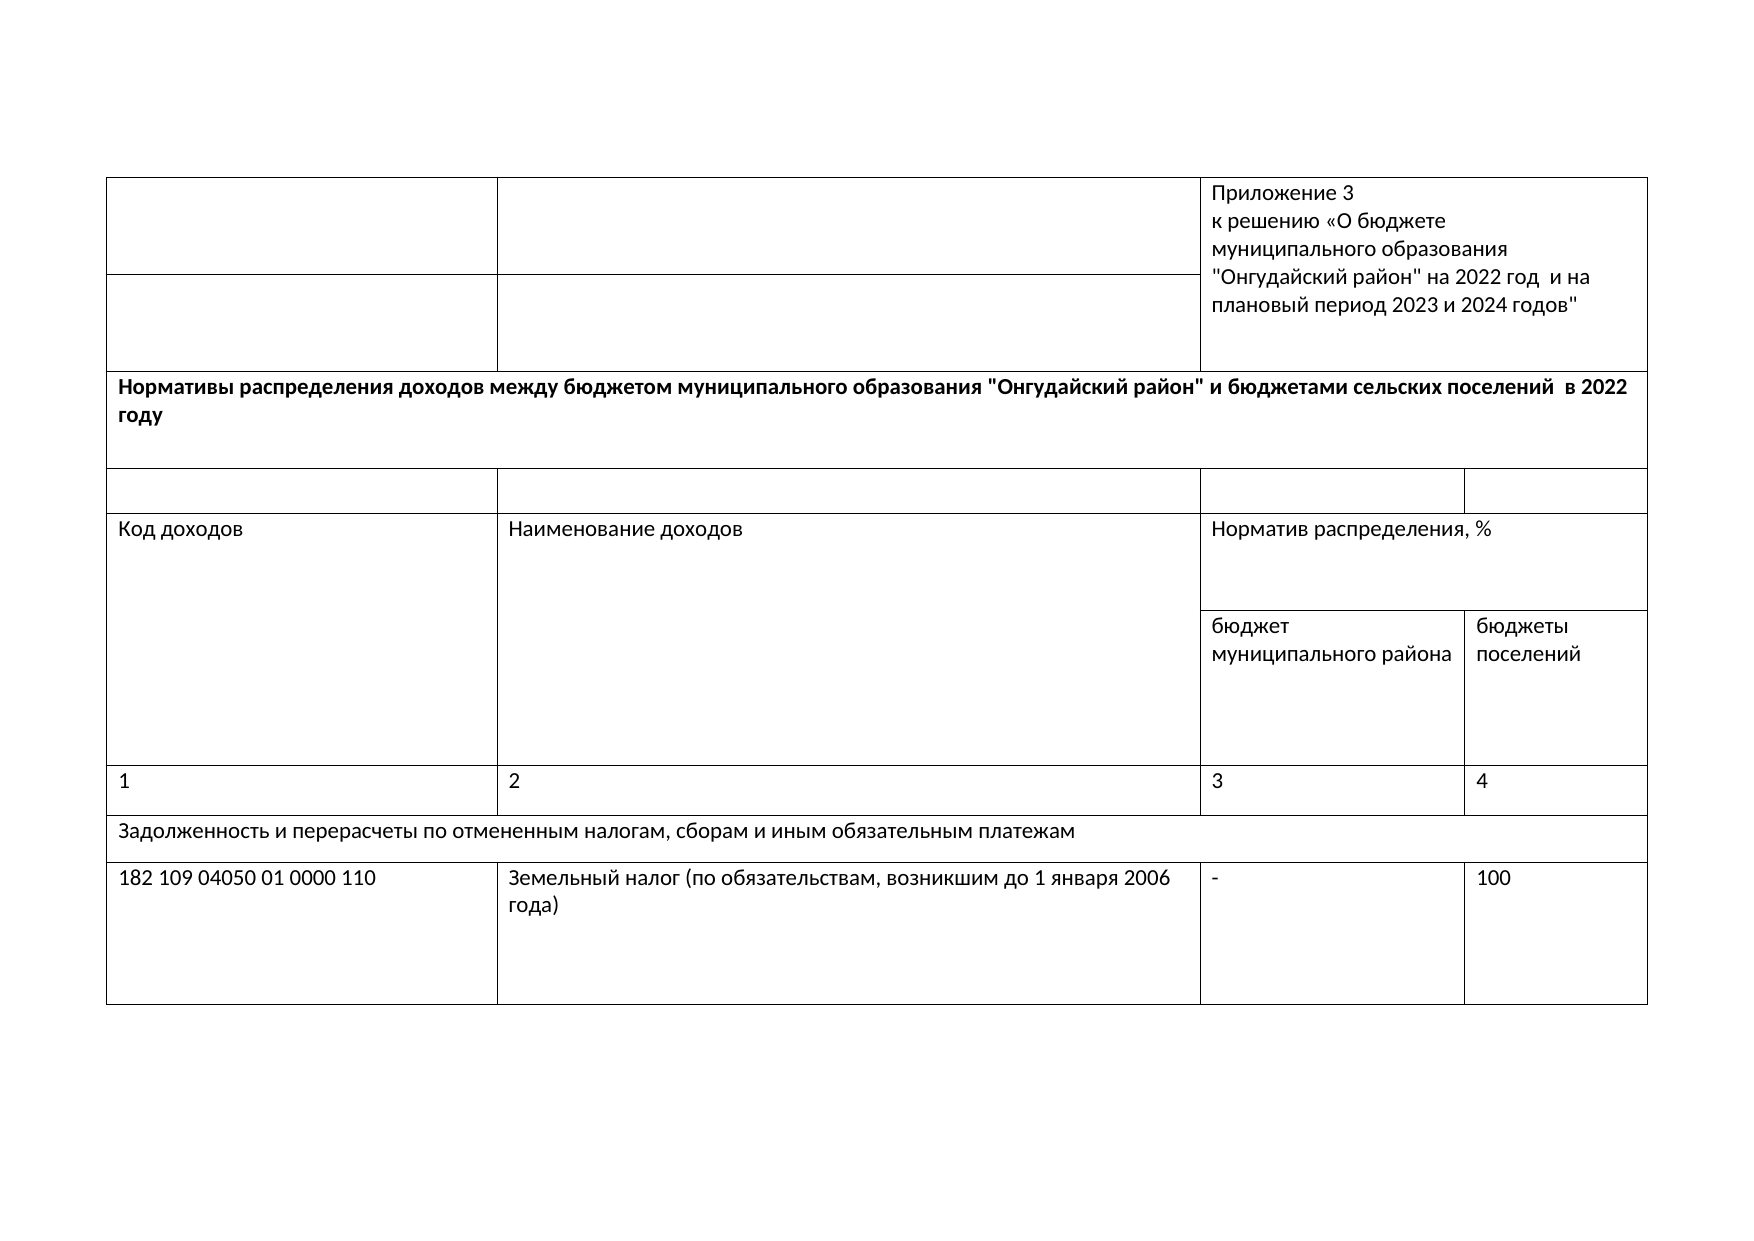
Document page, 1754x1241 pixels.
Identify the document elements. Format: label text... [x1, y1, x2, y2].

table_header [498, 178, 1200, 274]
table_cell [498, 275, 1200, 371]
table_cell [107, 469, 497, 513]
table_cell Нормативы распределения доходов между бюджетом муниципального образования "Онгудайский район" и бюджетами сельских поселений в 2022 году [107, 372, 1647, 468]
table_cell [107, 275, 497, 371]
table_cell 2 [498, 766, 1200, 815]
table_cell Земельный налог (по обязательствам, возникшим до 1 января 2006 года) [498, 863, 1200, 1004]
table_cell 100 [1465, 863, 1647, 1004]
table_cell 182 109 04050 01 0000 110 [107, 863, 497, 1004]
table_cell - [1201, 863, 1464, 1004]
table_cell [1201, 469, 1464, 513]
table_cell бюджеты поселений [1465, 611, 1647, 765]
table_cell Наименование доходов [498, 514, 1200, 765]
table_cell Задолженность и перерасчеты по отмененным налогам, сборам и иным обязательным платежам [107, 816, 1647, 862]
table_cell Код доходов [107, 514, 497, 765]
table_cell 3 [1201, 766, 1464, 815]
table_cell 1 [107, 766, 497, 815]
table_header Приложение 3 к решению «О бюджете муниципального образования "Онгудайский район" на 2022 год и на плановый период 2023 и 2024 годов" [1201, 178, 1647, 371]
table_cell [1465, 469, 1647, 513]
table_cell [498, 469, 1200, 513]
table_cell Норматив распределения, % [1201, 514, 1647, 610]
table_cell бюджет муниципального района [1201, 611, 1464, 765]
table_header [107, 178, 497, 274]
table_cell 4 [1465, 766, 1647, 815]
